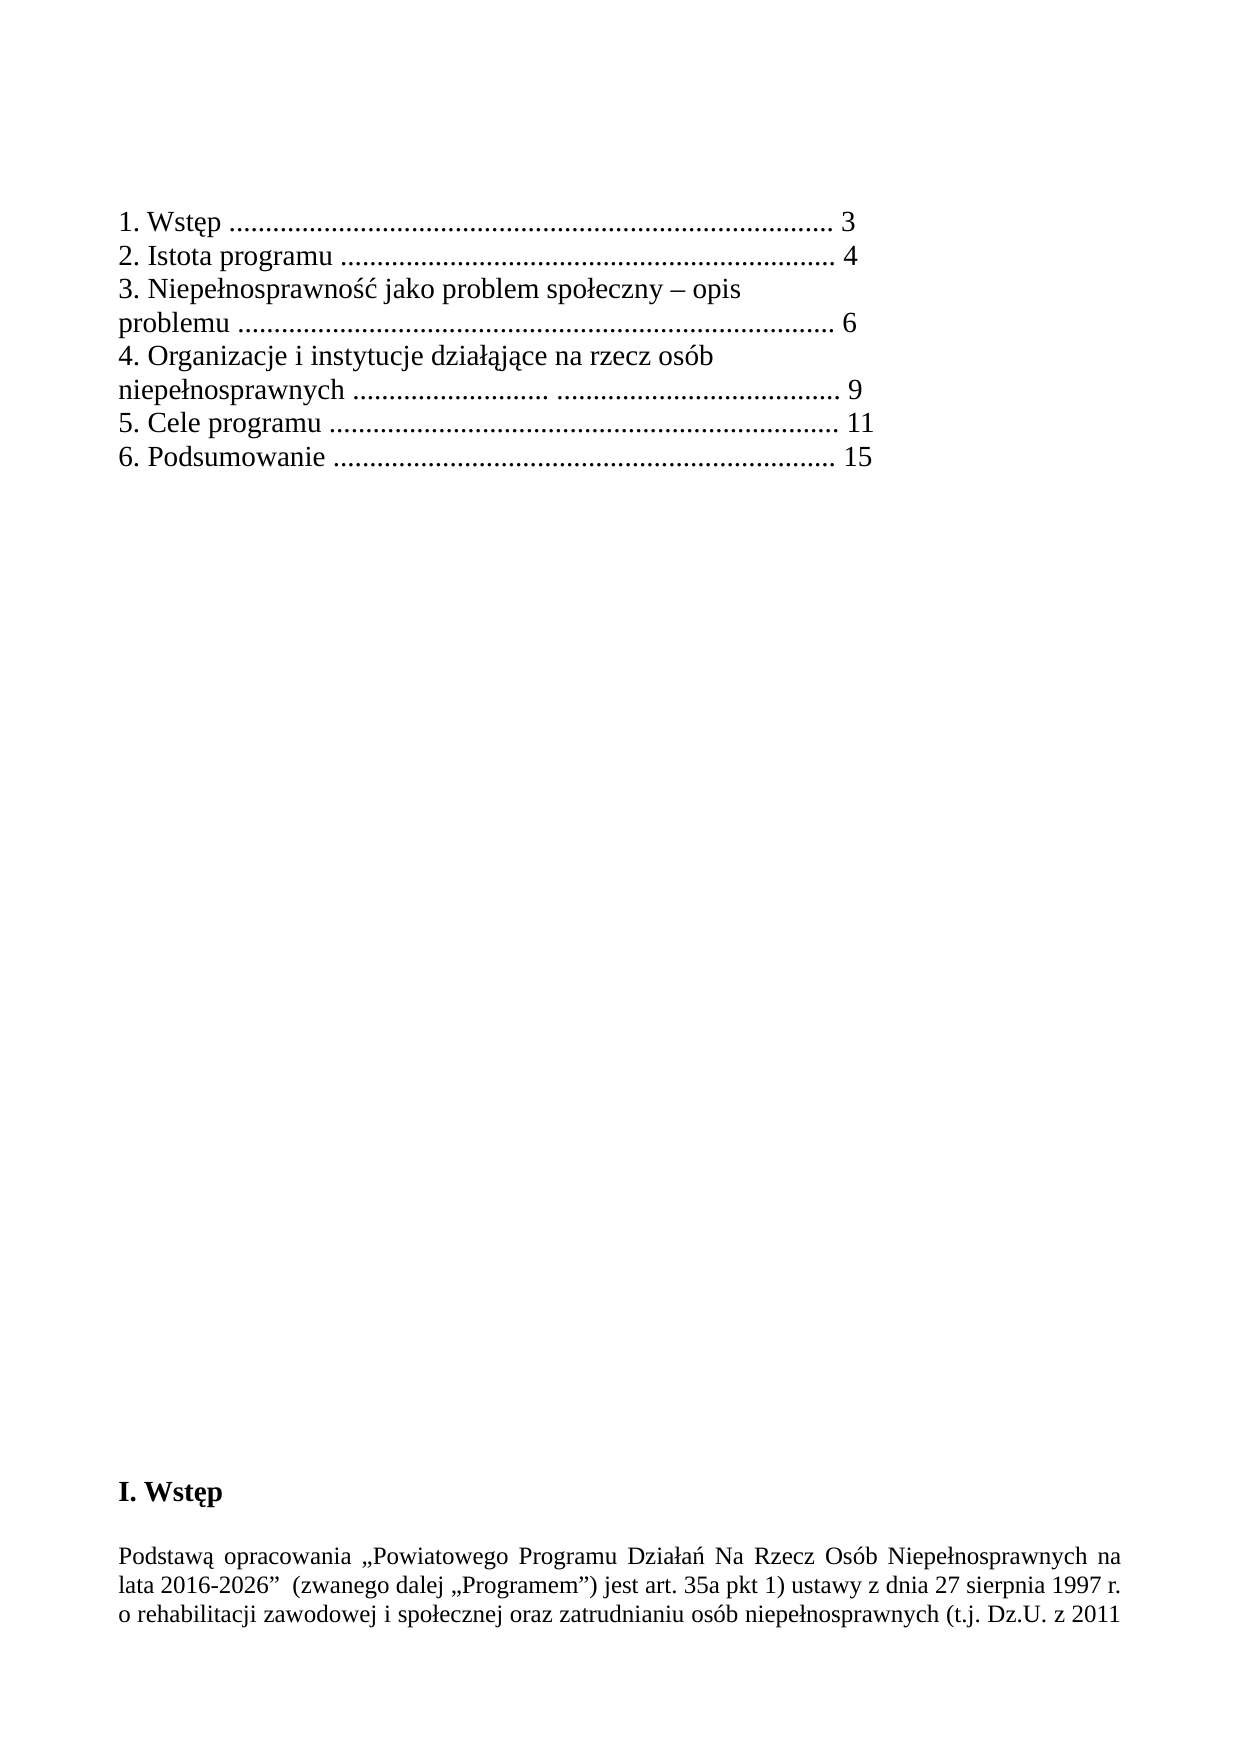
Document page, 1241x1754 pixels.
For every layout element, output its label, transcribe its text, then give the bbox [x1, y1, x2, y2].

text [118, 1541, 1122, 1627]
text 1. Wstęp ................................................................................... 3 [118, 204, 1122, 238]
text 3. Niepełnosprawność jako problem społeczny – opis problemu .................................................................................. 6 [118, 271, 1122, 338]
text 2. Istota programu .................................................................... 4 [118, 238, 1122, 271]
text 4. Organizacje i instytucje działąjące na rzecz osób niepełnosprawnych ........................... ....................................... 9 [118, 338, 1122, 406]
text I. Wstęp [118, 1474, 1122, 1508]
text 6. Podsumowanie ..................................................................... 15 [118, 439, 1122, 473]
text 5. Cele programu ...................................................................... 11 [118, 406, 1122, 439]
